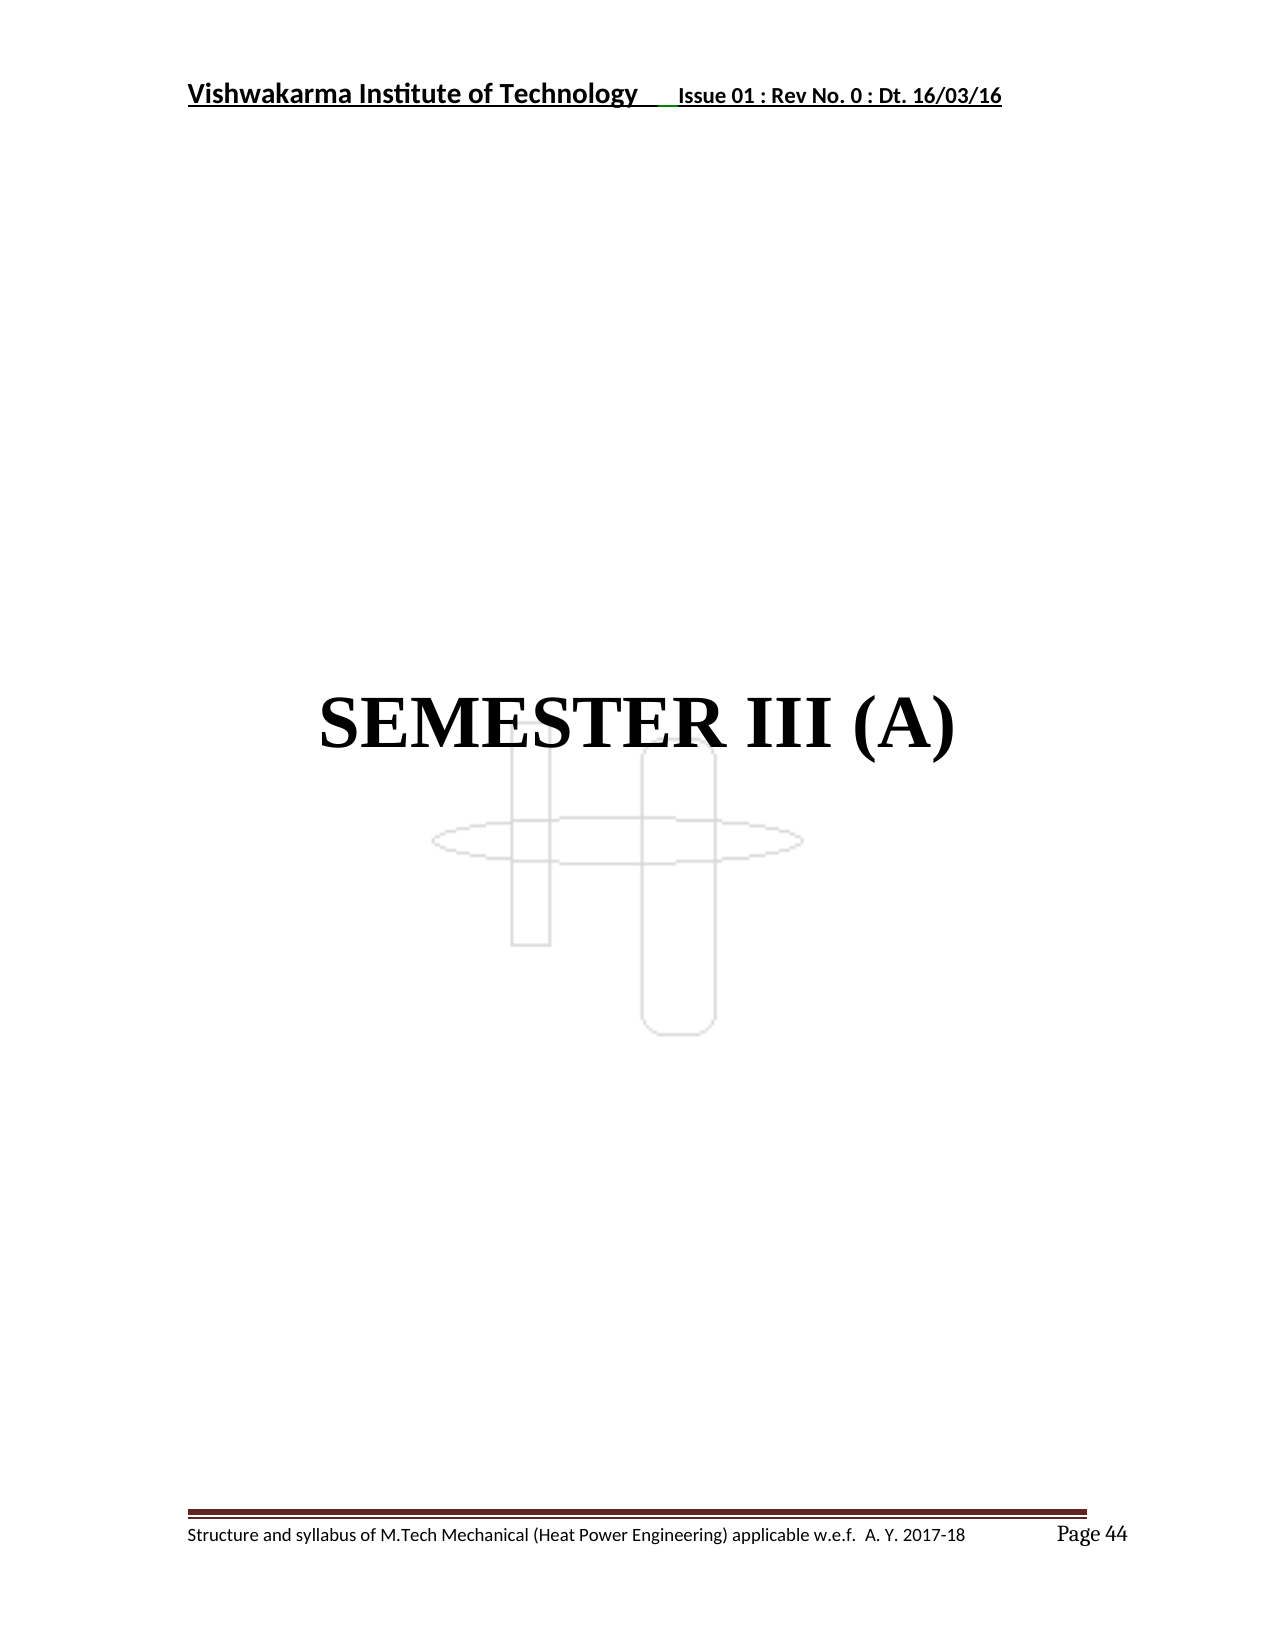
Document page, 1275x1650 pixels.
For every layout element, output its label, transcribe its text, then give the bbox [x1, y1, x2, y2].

text SEMESTER III (A) [187, 677, 1087, 763]
